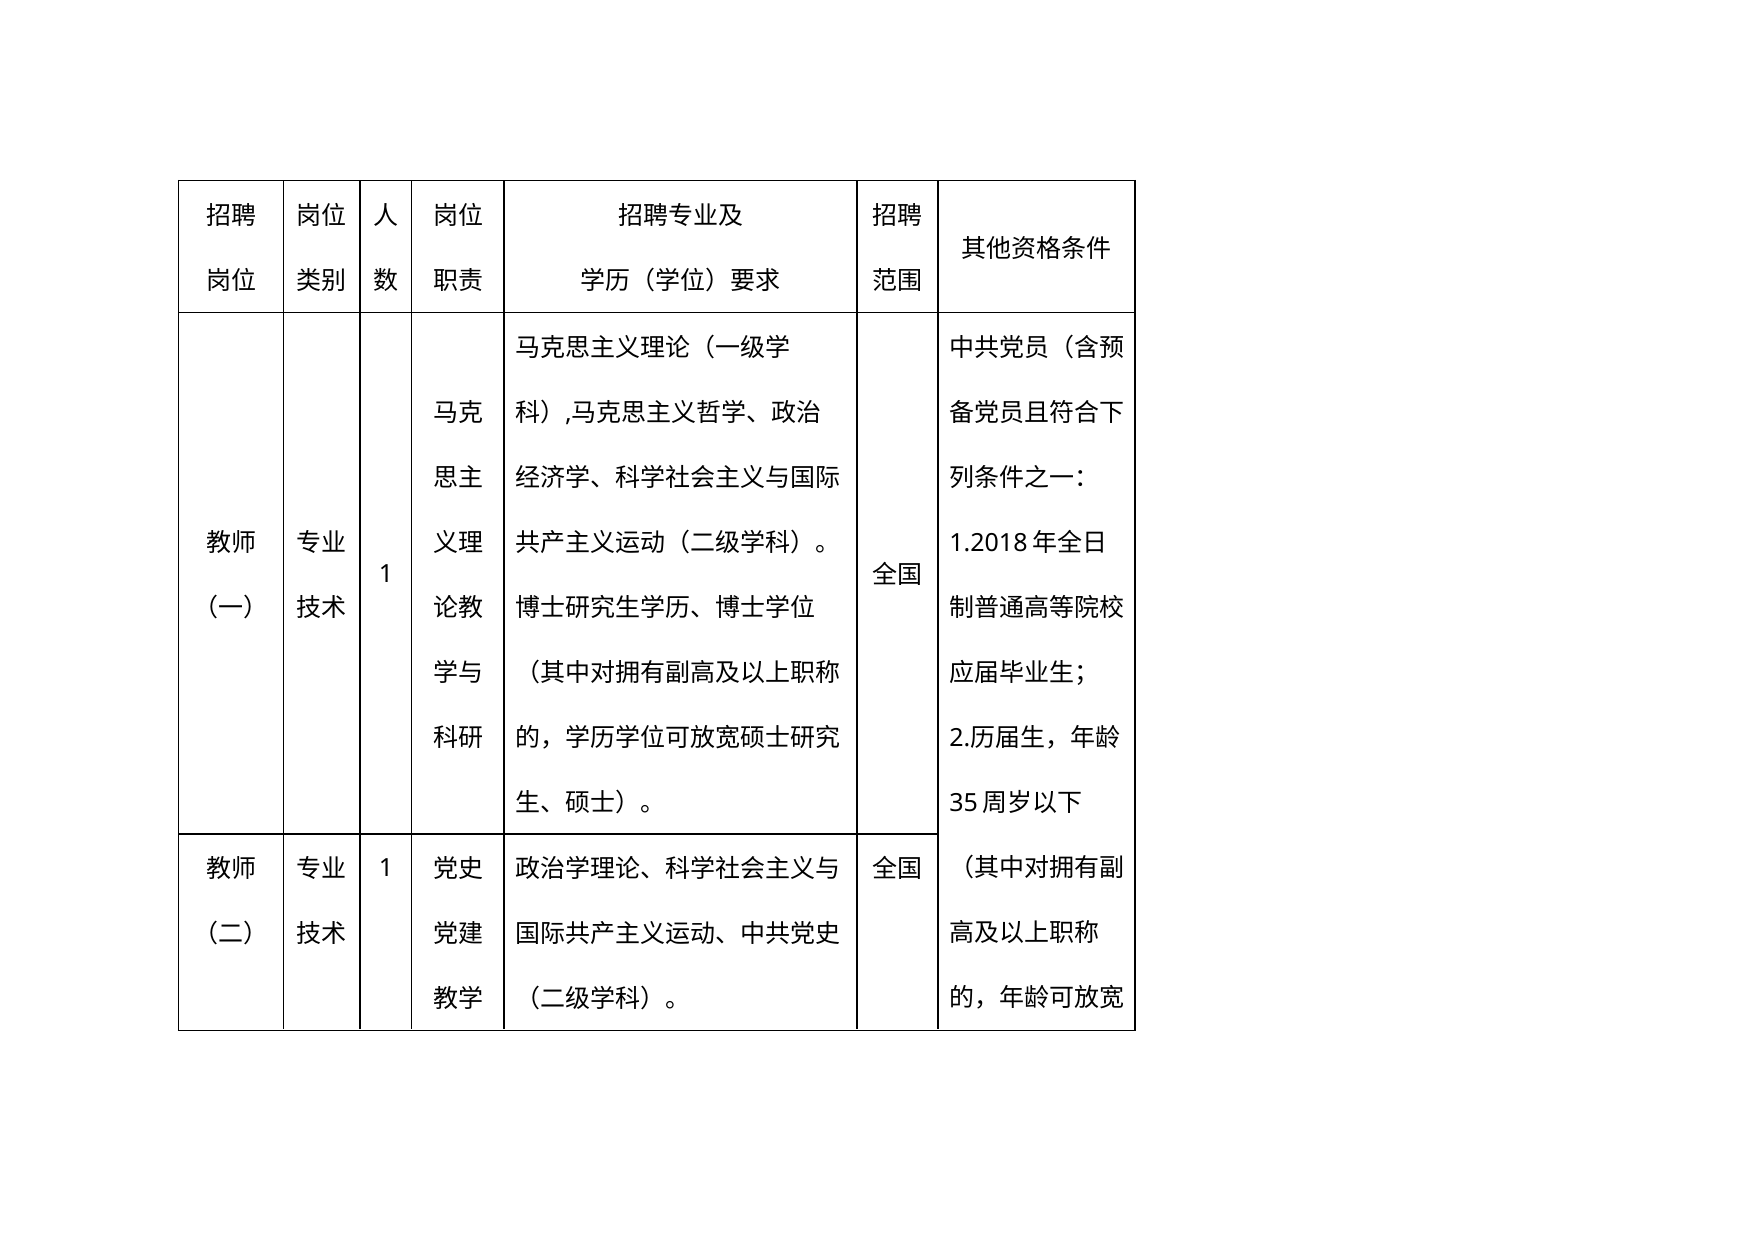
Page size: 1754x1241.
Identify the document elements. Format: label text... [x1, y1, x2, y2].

table_cell 教师 （一） [179, 313, 283, 833]
table_header 招聘专业及 学历（学位）要求 [505, 181, 856, 311]
table_header 岗位 职责 [412, 181, 503, 311]
table_header 招聘 范围 [858, 181, 937, 311]
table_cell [505, 835, 856, 1029]
table_header 岗位类别 [284, 181, 359, 311]
table_cell 专业 技术 [284, 313, 359, 833]
table_cell 党史党建教学与科研 [412, 835, 503, 1029]
table_header 其他资格条件 [939, 181, 1134, 311]
table_cell 中共党员（含预备党员且符合下列条件之一： 1.2018年全日制普通高等院校应届毕业生； 2.历届生，年龄35周岁以下（其中对拥有副高及以上职称的，年龄可放宽至40周岁以下）。 [939, 313, 1134, 1029]
table_cell 全国 [858, 313, 937, 833]
table_header 招聘 岗位 [179, 181, 283, 311]
table_cell 马克思主义理论（一级学科）,马克思主义哲学、政治经济学、科学社会主义与国际共产主义运动（二级学科）。 博士研究生学历、博士学位（其中对拥有副高及以上职称的，学历学位可放宽硕士研究生、硕士）。 [505, 313, 856, 833]
table_header 人 数 [361, 181, 411, 311]
table_cell 教师 （二） [179, 835, 283, 1029]
table_cell 1 [361, 313, 411, 833]
table_cell 全国 [858, 835, 937, 1029]
table_cell 1 [361, 835, 411, 1029]
table_cell 专业 技术 [284, 835, 359, 1029]
table_cell 马克思主义理论教学与科研 [412, 313, 503, 833]
